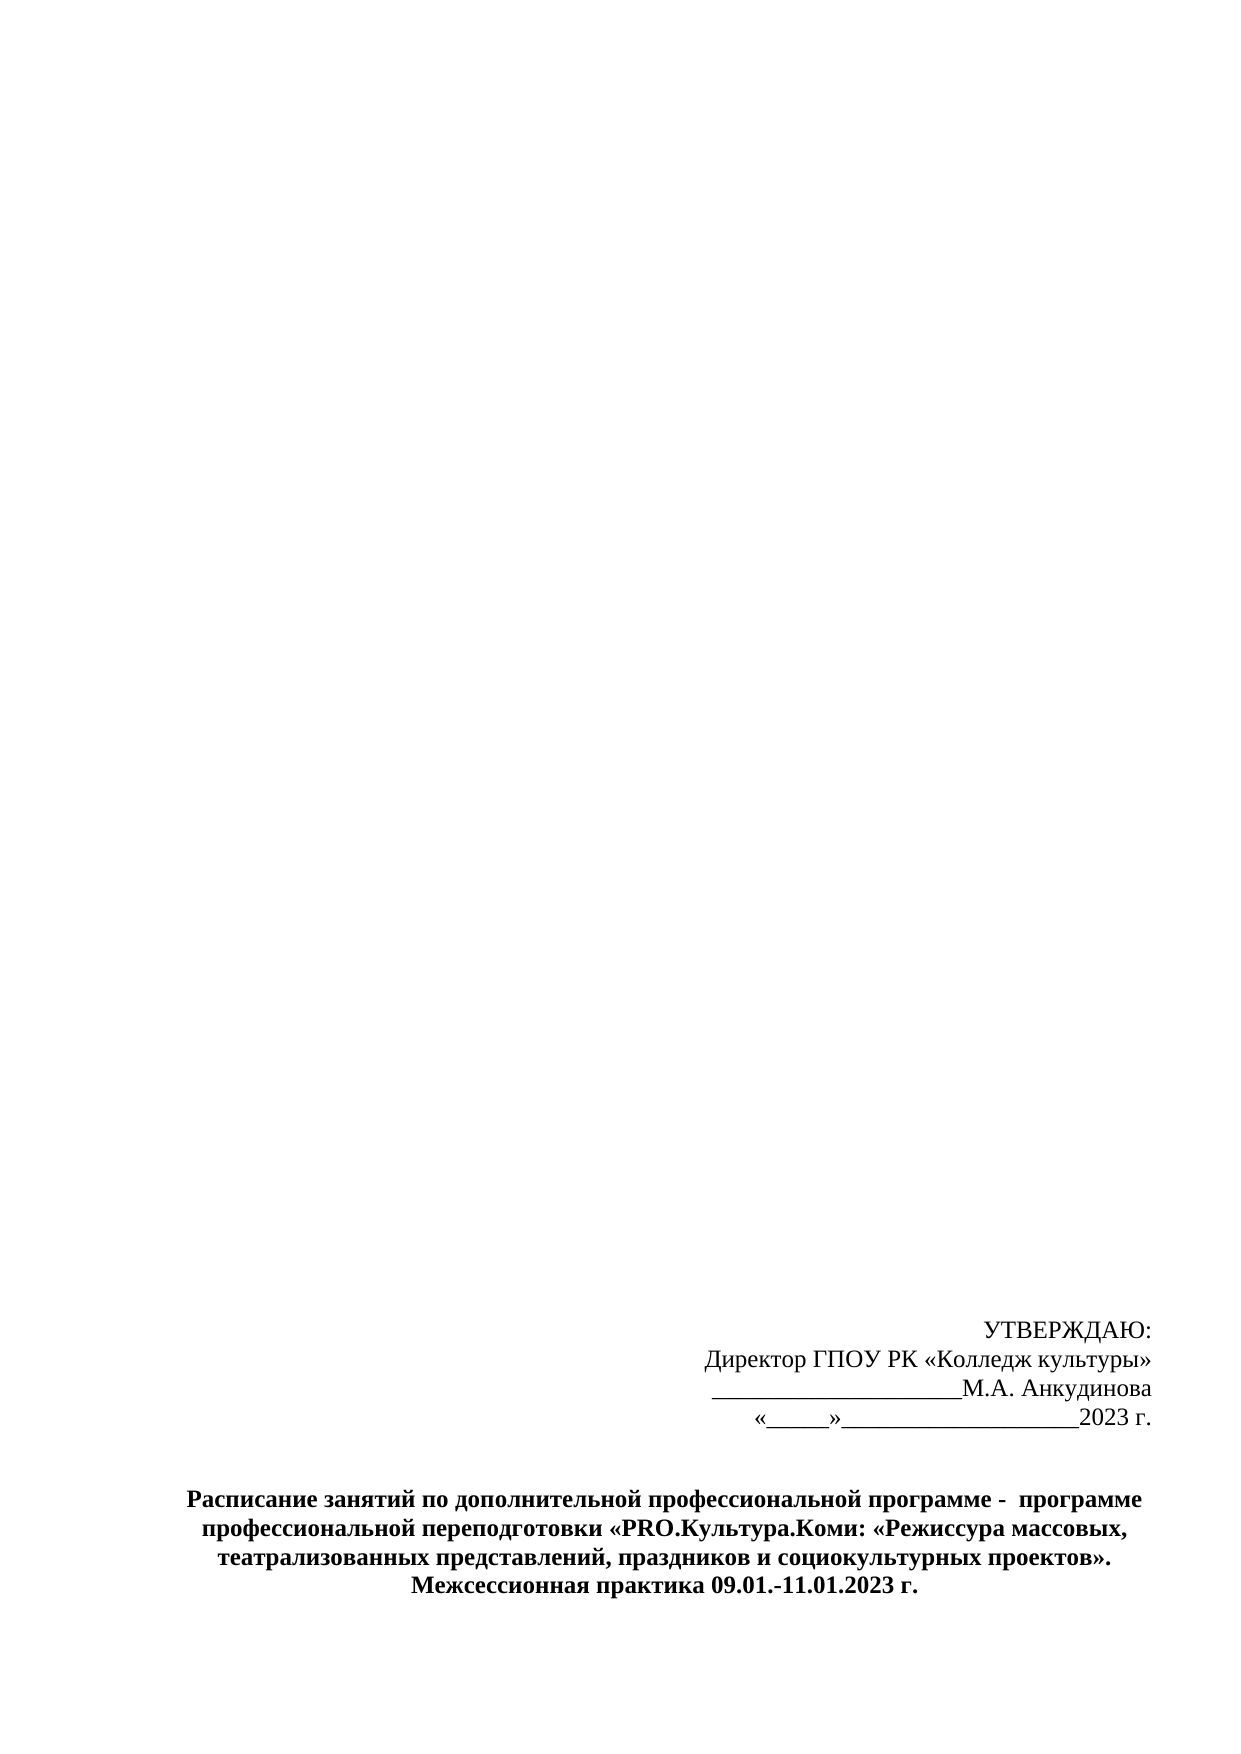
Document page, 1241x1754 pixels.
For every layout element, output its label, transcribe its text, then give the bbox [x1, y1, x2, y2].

text Межсессионная практика 09.01.-11.01.2023 г. [177, 1570, 1152, 1599]
text «_____»___________________2023 г. [177, 1402, 1152, 1430]
text УТВЕРЖДАЮ: [177, 1315, 1152, 1344]
text Расписание занятий по дополнительной профессиональной программе - программе профессиональной переподготовки «PRO.Культура.Коми: «Режиссура массовых, театрализованных представлений, праздников и социокультурных проектов». [177, 1484, 1152, 1570]
text Директор ГПОУ РК «Колледж культуры» [177, 1344, 1152, 1373]
text ____________________М.А. Анкудинова [177, 1373, 1152, 1402]
